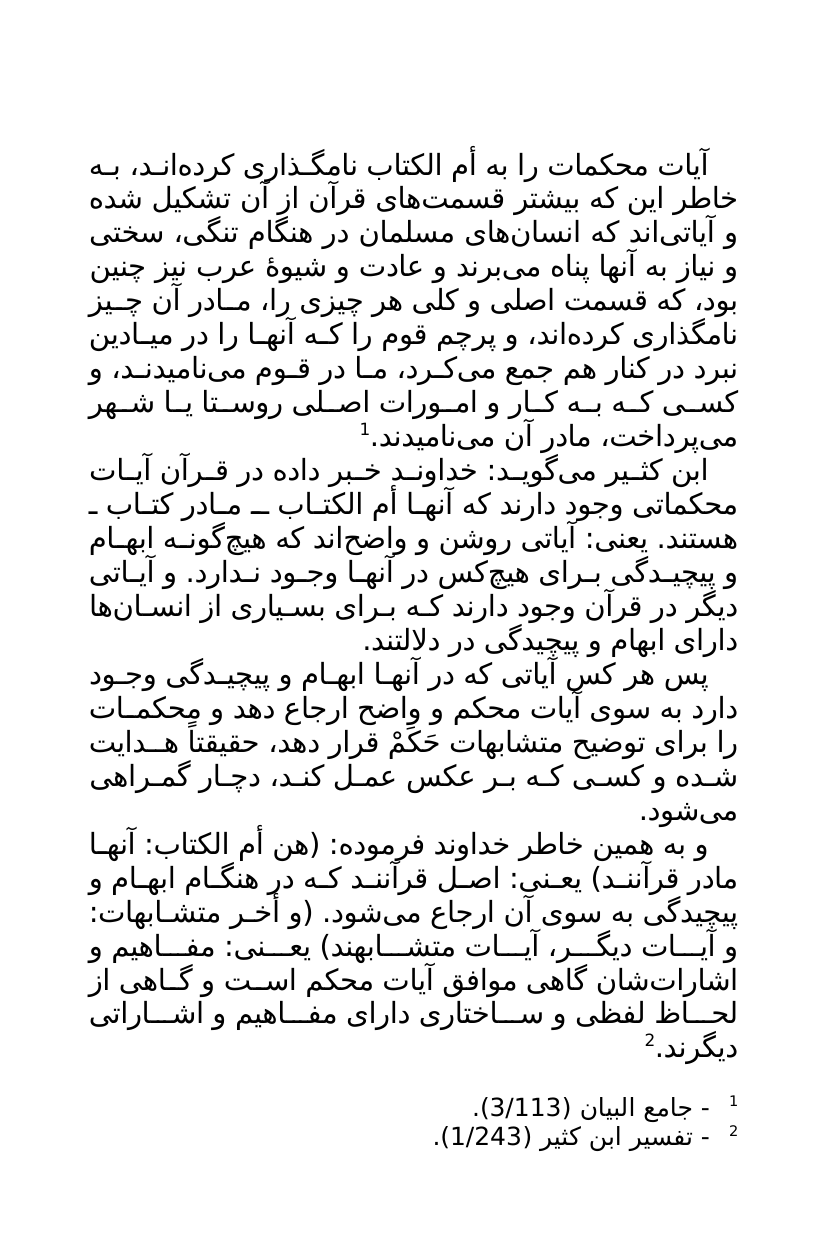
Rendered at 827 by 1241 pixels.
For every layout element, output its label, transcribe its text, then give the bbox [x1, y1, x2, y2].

text پس هر کس آیاتی که در آنها ابهام و پیچیدگی وجود دارد به سوی آیات محکم و واضح ارجاع دهد و محکمات را برای توضیح متشابهات حَکَمْ قرار دهد، حقیقتاً هدایت شده و کسی که بر عکس عمل کند، دچار گمراهی می‌شود. [89, 657, 738, 827]
text ابن کثیر می‌گوید: خداوند خبر داده در قرآن آیات محکماتی وجود دارند که آنها أم الکتاب ـ مادر کتاب ـ هستند. یعنی: آیاتی روشن و واضح‌اند که هیچ‌گونه ابهام و پیچیدگی برای هیچ‌کس در آنها وجود ندارد. و آیاتی دیگر در قرآن وجود دارند که برای بسیاری از انسان‌ها دارای ابهام و پیچیدگی در دلالتند. [89, 453, 738, 657]
text آیات محکمات را به أم الکتاب نامگذاری کرده‌اند، به خاطر این که بیشتر قسمت‌های قرآن از آن تشکیل شده و آیاتی‌اند که انسان‌های مسلمان در هنگام تنگی، سختی و نیاز به آنها پناه می‌برند و عادت و شیوۀ عرب نیز چنین بود، که قسمت اصلی و کلی هر چیزی را، مادر آن چیز نامگذاری کرده‌اند، و پرچم قوم را که آنها را در میادین نبرد در کنار هم جمع می‌کرد، ما در قوم می‌نامیدند، و کسی که به کار و امورات اصلی روستا یا شهر می‌پرداخت، مادر آن می‌نامیدند. [89, 148, 738, 453]
text و به همین خاطر خداوند فرموده: (هن أم الکتاب: آنها مادر قرآنند) یعنی: اصل قرآنند که در هنگام ابهام و پیچیدگی به سوی آن ارجاع می‌شود. (و أخر متشابهات: و آیات دیگر، آیات متشابهند) یعنی: مفاهیم و اشارات‌شان گاهی موافق آیات محکم است و گاهی از لحاظ لفظی و ساختاری دارای مفاهیم و اشاراتی دیگرند. [89, 827, 738, 1065]
